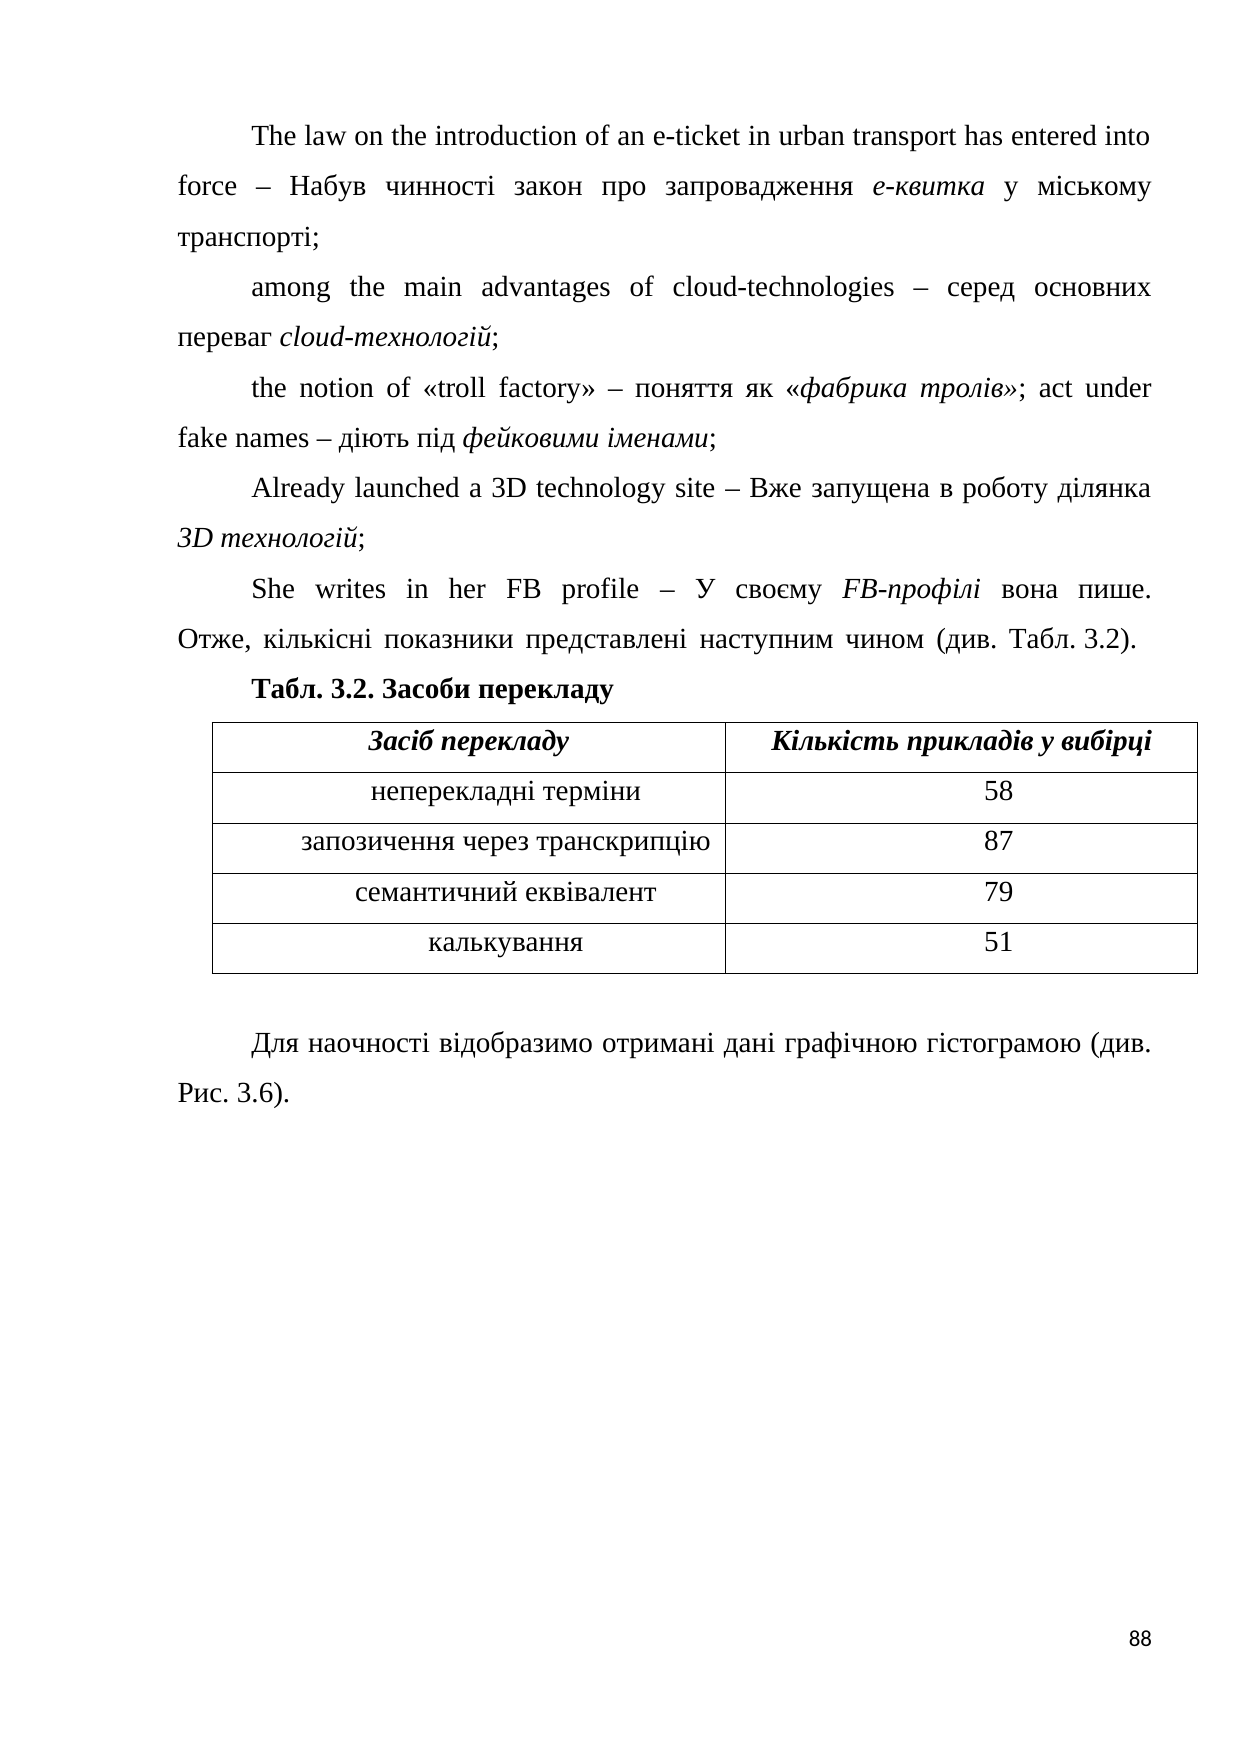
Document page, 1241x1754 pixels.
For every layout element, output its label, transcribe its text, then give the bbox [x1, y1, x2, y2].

table_cell неперекладні терміни [213, 773, 725, 822]
table_cell 79 [726, 874, 1197, 923]
table_cell семантичний еквівалент [213, 874, 725, 923]
table_cell 87 [726, 824, 1197, 873]
text Для наочності відобразимо отримані дані графічною гістограмою (див. Рис. 3.6). [177, 1025, 1152, 1108]
text She writes in her FB profile – У своєму FB-профілі вона пише. Отже, кількісні показники представлені наступним чином (див. Табл. 3.2). [177, 571, 1152, 655]
text the notion of «troll factory» – поняття як «фабрика тролів»; act under fake names – діють під фейковими іменами; [177, 370, 1152, 453]
text Табл. 3.2. Засоби перекладу [177, 672, 1152, 705]
table_cell 51 [726, 924, 1197, 973]
table_cell калькування [213, 924, 725, 973]
text among the main advantages of cloud-technologies – серед основних переваг cloud-технологій; [177, 269, 1152, 353]
text The law on the introduction of an e-ticket in urban transport has entered into force – Набув чинності закон про запровадження е-квитка у міському транспорті; [177, 118, 1152, 252]
table_cell 58 [726, 773, 1197, 822]
table_header Кількість прикладів у вибірці [726, 723, 1197, 772]
table_cell запозичення через транскрипцію [213, 824, 725, 873]
table_header Засіб перекладу [213, 723, 725, 772]
text Already launched a 3D technology site – Вже запущена в роботу ділянка 3D технологій; [177, 470, 1152, 554]
